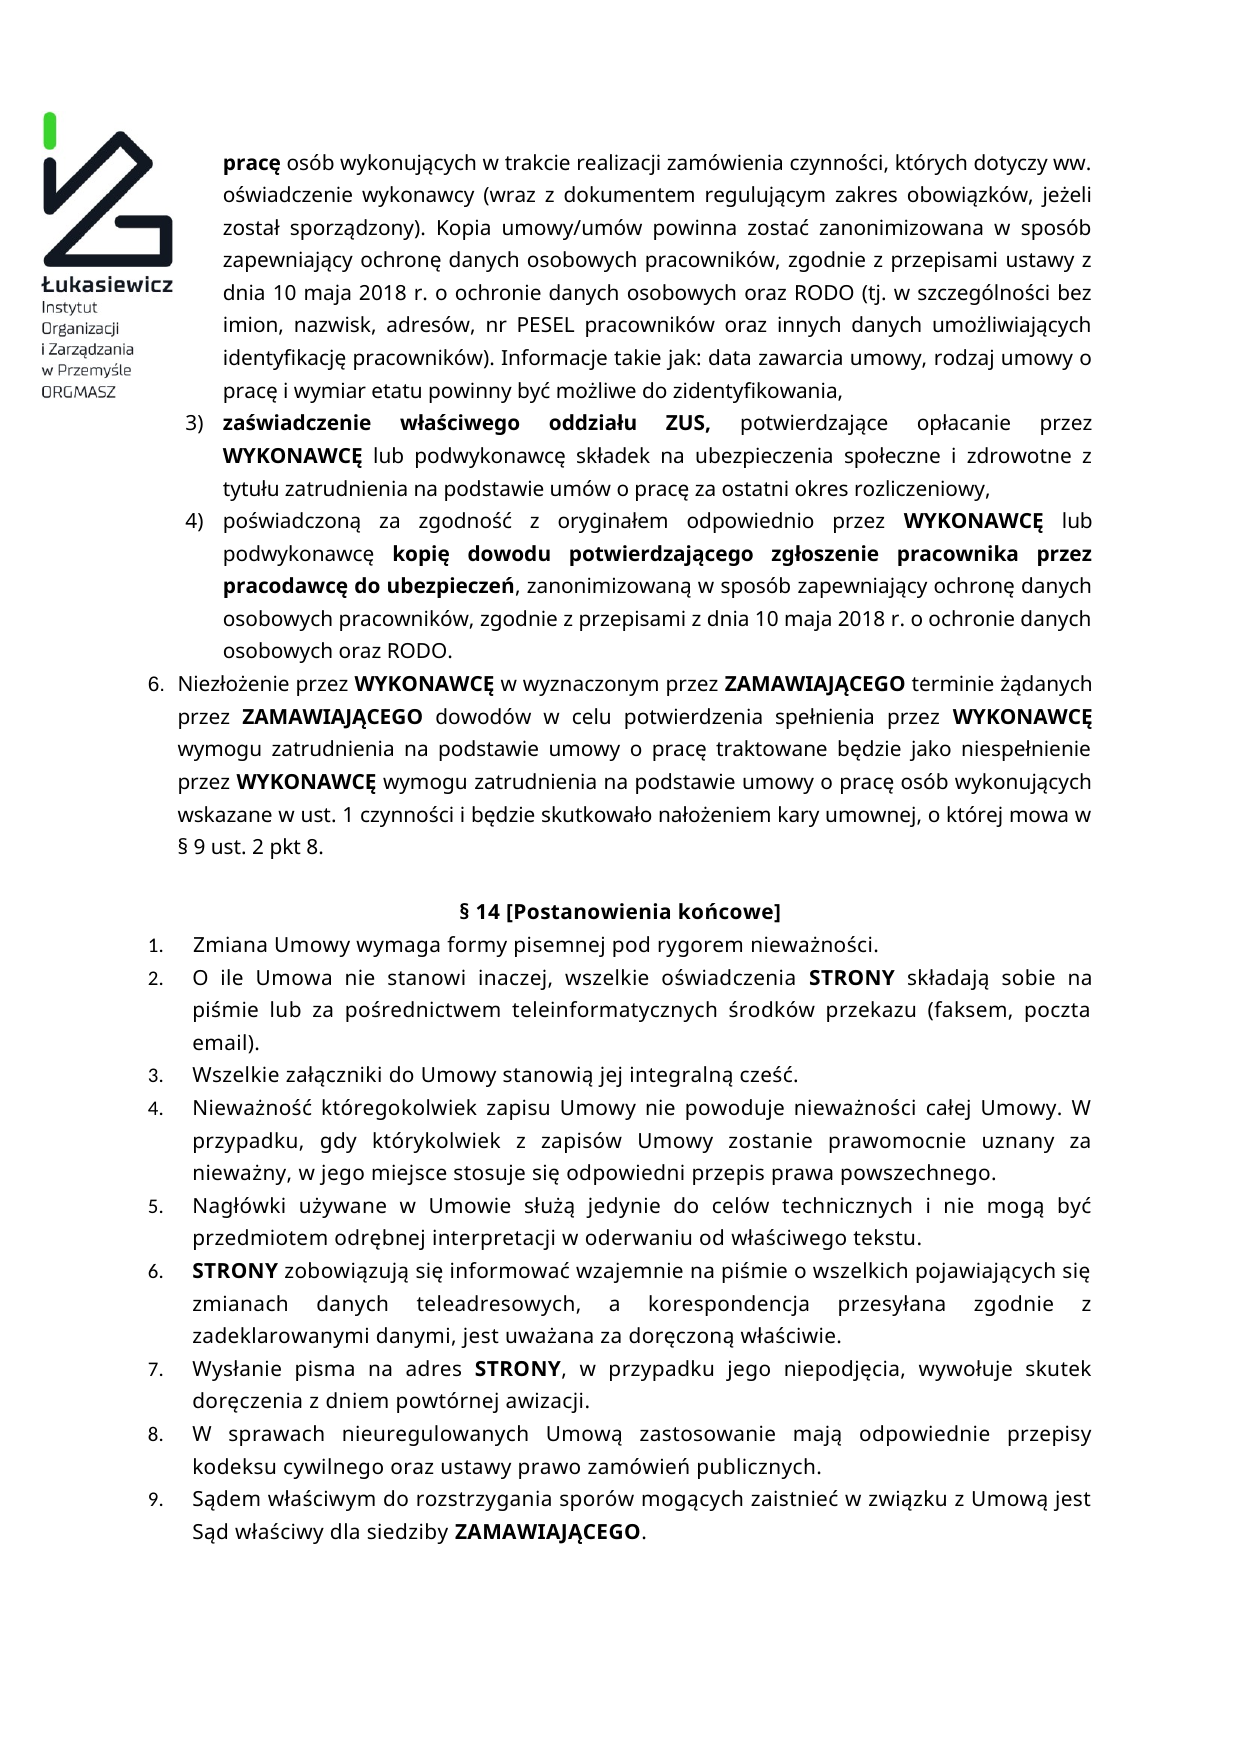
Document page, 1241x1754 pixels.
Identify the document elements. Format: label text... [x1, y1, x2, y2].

list W sprawach nieuregulowanych Umową zastosowanie mają odpowiednie przepisy kodeksu cywilnego oraz ustawy prawo zamówień publicznych. [148, 1419, 1093, 1480]
list poświadczoną za zgodność z oryginałem odpowiednio przez WYKONAWCĘ lub podwykonawcę kopię dowodu potwierdzającego zgłoszenie pracownika przez pracodawcę do ubezpieczeń, zanonimizowaną w sposób zapewniający ochronę danych osobowych pracowników, zgodnie z przepisami z dnia 10 maja 2018 r. o ochronie danych osobowych oraz RODO. [185, 506, 1093, 665]
list Sądem właściwym do rozstrzygania sporów mogących zaistnieć w związku z Umową jest Sąd właściwy dla siedziby ZAMAWIAJĄCEGO. [148, 1484, 1093, 1545]
list zaświadczenie właściwego oddziału ZUS, potwierdzające opłacanie przez WYKONAWCĘ lub podwykonawcę składek na ubezpieczenia społeczne i zdrowotne z tytułu zatrudnienia na podstawie umów o pracę za ostatni okres rozliczeniowy, [185, 408, 1093, 502]
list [185, 148, 1093, 404]
text § 14 [Postanowienia końcowe] [148, 897, 1093, 926]
list Nieważność któregokolwiek zapisu Umowy nie powoduje nieważności całej Umowy. W przypadku, gdy którykolwiek z zapisów Umowy zostanie prawomocnie uznany za nieważny, w jego miejsce stosuje się odpowiedni przepis prawa powszechnego. [148, 1093, 1093, 1187]
list O ile Umowa nie stanowi inaczej, wszelkie oświadczenia STRONY składają sobie na piśmie lub za pośrednictwem teleinformatycznych środków przekazu (faksem, poczta email). [148, 963, 1093, 1056]
list Niezłożenie przez WYKONAWCĘ w wyznaczonym przez ZAMAWIAJĄCEGO terminie żądanych przez ZAMAWIAJĄCEGO dowodów w celu potwierdzenia spełnienia przez WYKONAWCĘ wymogu zatrudnienia na podstawie umowy o pracę traktowane będzie jako niespełnienie przez WYKONAWCĘ wymogu zatrudnienia na podstawie umowy o pracę osób wykonujących wskazane w ust. 1 czynności i będzie skutkowało nałożeniem kary umownej, o której mowa w § 9 ust. 2 pkt 8. [148, 669, 1093, 861]
list STRONY zobowiązują się informować wzajemnie na piśmie o wszelkich pojawiających się zmianach danych teleadresowych, a korespondencja przesyłana zgodnie z zadeklarowanymi danymi, jest uważana za doręczoną właściwie. [148, 1256, 1093, 1350]
list Nagłówki używane w Umowie służą jedynie do celów technicznych i nie mogą być przedmiotem odrębnej interpretacji w oderwaniu od właściwego tekstu. [148, 1191, 1093, 1252]
list Wysłanie pisma na adres STRONY, w przypadku jego niepodjęcia, wywołuje skutek doręczenia z dniem powtórnej awizacji. [148, 1354, 1093, 1415]
picture [41, 111, 174, 399]
list Zmiana Umowy wymaga formy pisemnej pod rygorem nieważności. [148, 930, 1093, 958]
list Wszelkie załączniki do Umowy stanowią jej integralną cześć. [148, 1061, 1093, 1089]
